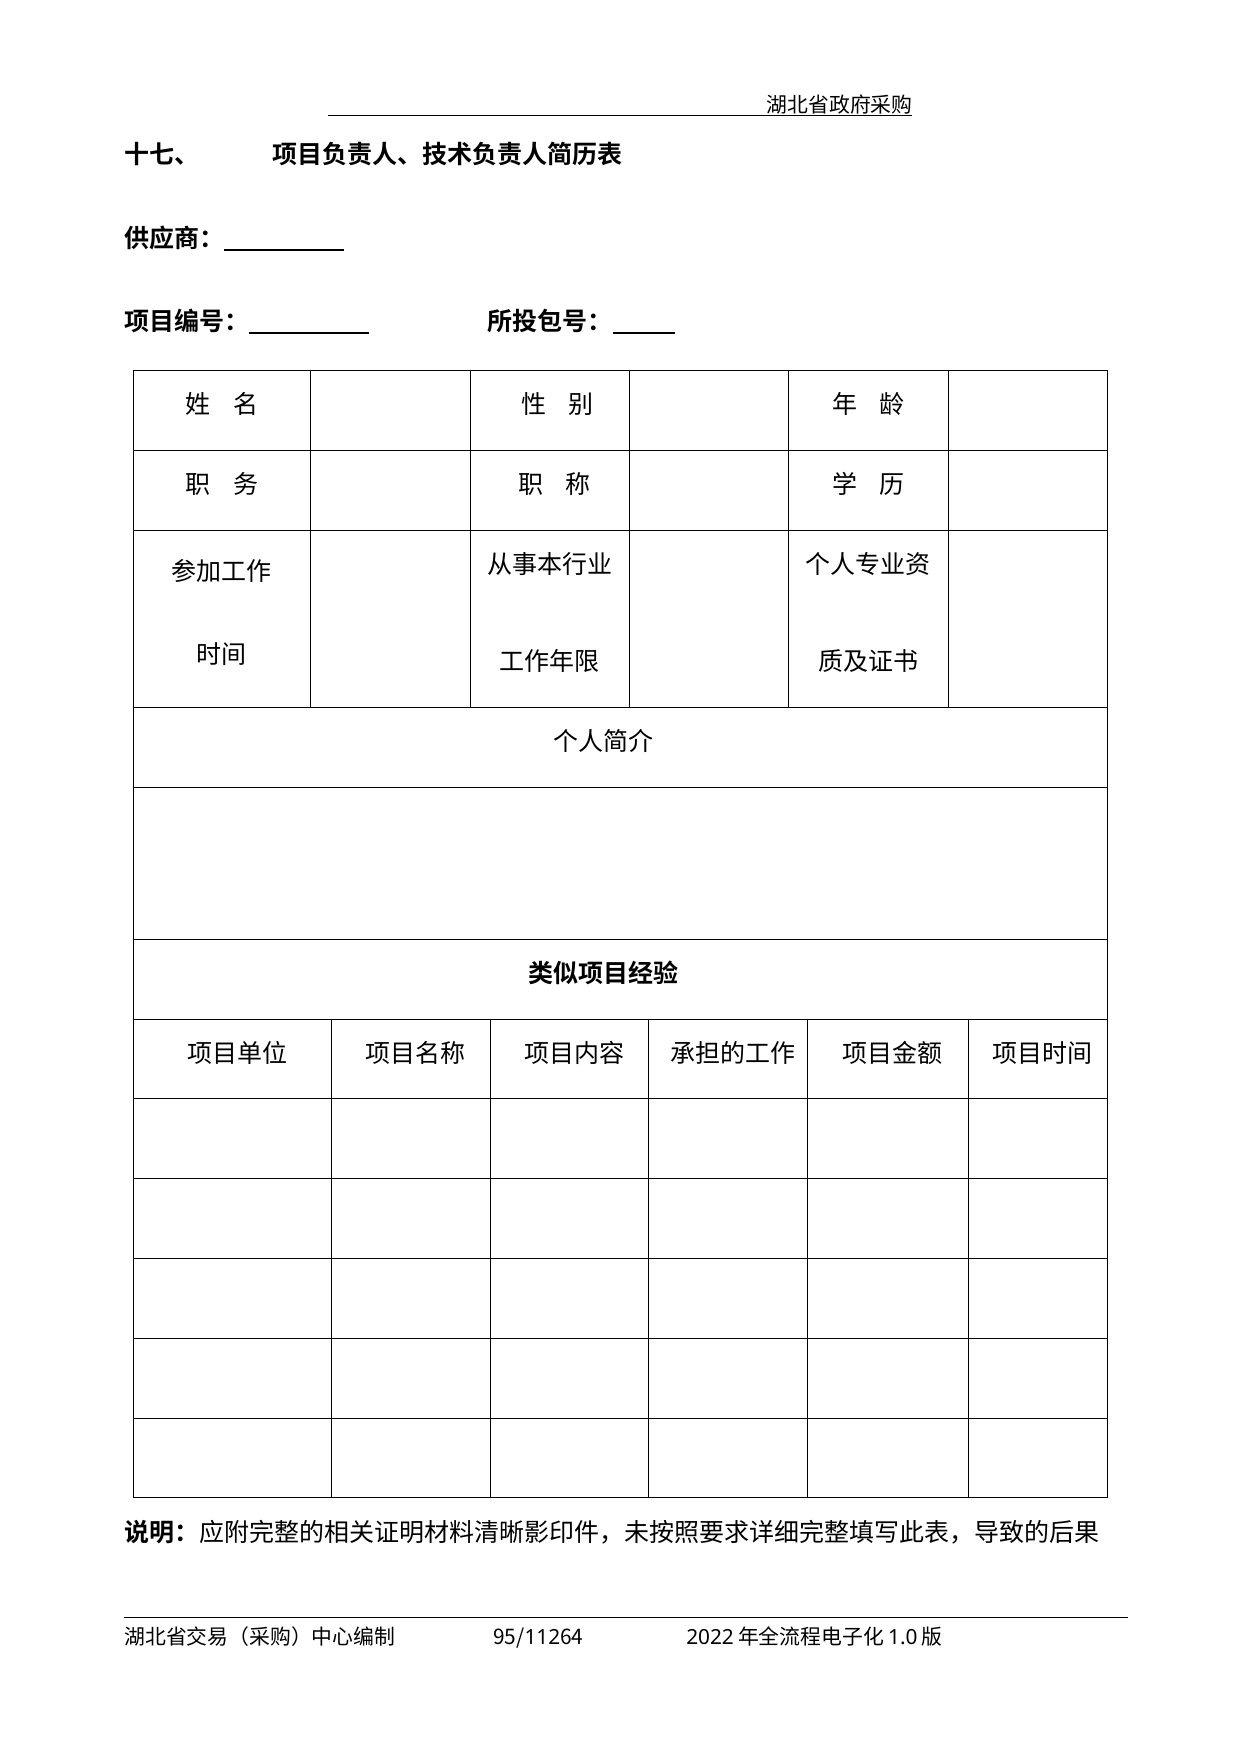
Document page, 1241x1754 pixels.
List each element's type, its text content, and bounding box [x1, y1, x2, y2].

table_cell 学 历 [789, 451, 948, 529]
table_cell [808, 1339, 968, 1417]
table_cell [491, 1259, 648, 1338]
table_cell [332, 1259, 490, 1338]
table_cell [491, 1179, 648, 1258]
table_cell [332, 1099, 490, 1178]
table_cell [969, 1259, 1107, 1338]
table_cell [332, 1339, 490, 1417]
table_cell 承担的工作 [649, 1020, 807, 1098]
table_header 姓 名 [134, 371, 310, 450]
table_header 性 别 [471, 371, 629, 450]
table_cell 项目时间 [969, 1020, 1107, 1098]
table_cell [134, 1099, 331, 1178]
table_cell [649, 1259, 807, 1338]
text 供应商： [124, 204, 1116, 269]
table_header [949, 371, 1107, 450]
table_cell [969, 1339, 1107, 1417]
table_header [311, 371, 470, 450]
table_cell [332, 1419, 490, 1497]
table_cell [134, 1259, 331, 1338]
table_cell [808, 1179, 968, 1258]
table_cell [134, 1419, 331, 1497]
table_cell 项目内容 [491, 1020, 648, 1098]
table_cell 类似项目经验 [134, 940, 1107, 1018]
table_cell [649, 1419, 807, 1497]
table_cell 项目名称 [332, 1020, 490, 1098]
table_cell [808, 1099, 968, 1178]
table_cell [311, 451, 470, 529]
table_cell 从事本行业工作年限 [471, 531, 629, 707]
table_cell [134, 1179, 331, 1258]
table_cell 职 务 [134, 451, 310, 529]
table_cell [649, 1179, 807, 1258]
table_cell [491, 1339, 648, 1417]
table_cell [491, 1099, 648, 1178]
table_header 年 龄 [789, 371, 948, 450]
table_cell [630, 451, 788, 529]
table_cell 项目单位 [134, 1020, 331, 1098]
table_cell [969, 1099, 1107, 1178]
table_cell 个人简介 [134, 708, 1107, 787]
table_cell [949, 531, 1107, 707]
table_cell [134, 1339, 331, 1417]
text 项目编号： 所投包号： [124, 287, 1116, 352]
table_cell [630, 531, 788, 707]
table_cell [649, 1099, 807, 1178]
table_cell [649, 1339, 807, 1417]
table_header [630, 371, 788, 450]
table_cell [808, 1419, 968, 1497]
subtitle 项目负责人、技术负责人简历表 [124, 121, 1116, 186]
table_cell 个人专业资质及证书 [789, 531, 948, 707]
table_cell [808, 1259, 968, 1338]
table_cell [311, 531, 470, 707]
table_cell [969, 1419, 1107, 1497]
table_cell 项目金额 [808, 1020, 968, 1098]
table_cell [332, 1179, 490, 1258]
table_cell [949, 451, 1107, 529]
table_cell [134, 788, 1107, 939]
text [124, 1498, 1116, 1563]
table_cell [969, 1179, 1107, 1258]
table_cell 参加工作 时间 [134, 531, 310, 707]
table_cell 职 称 [471, 451, 629, 529]
table_cell [491, 1419, 648, 1497]
